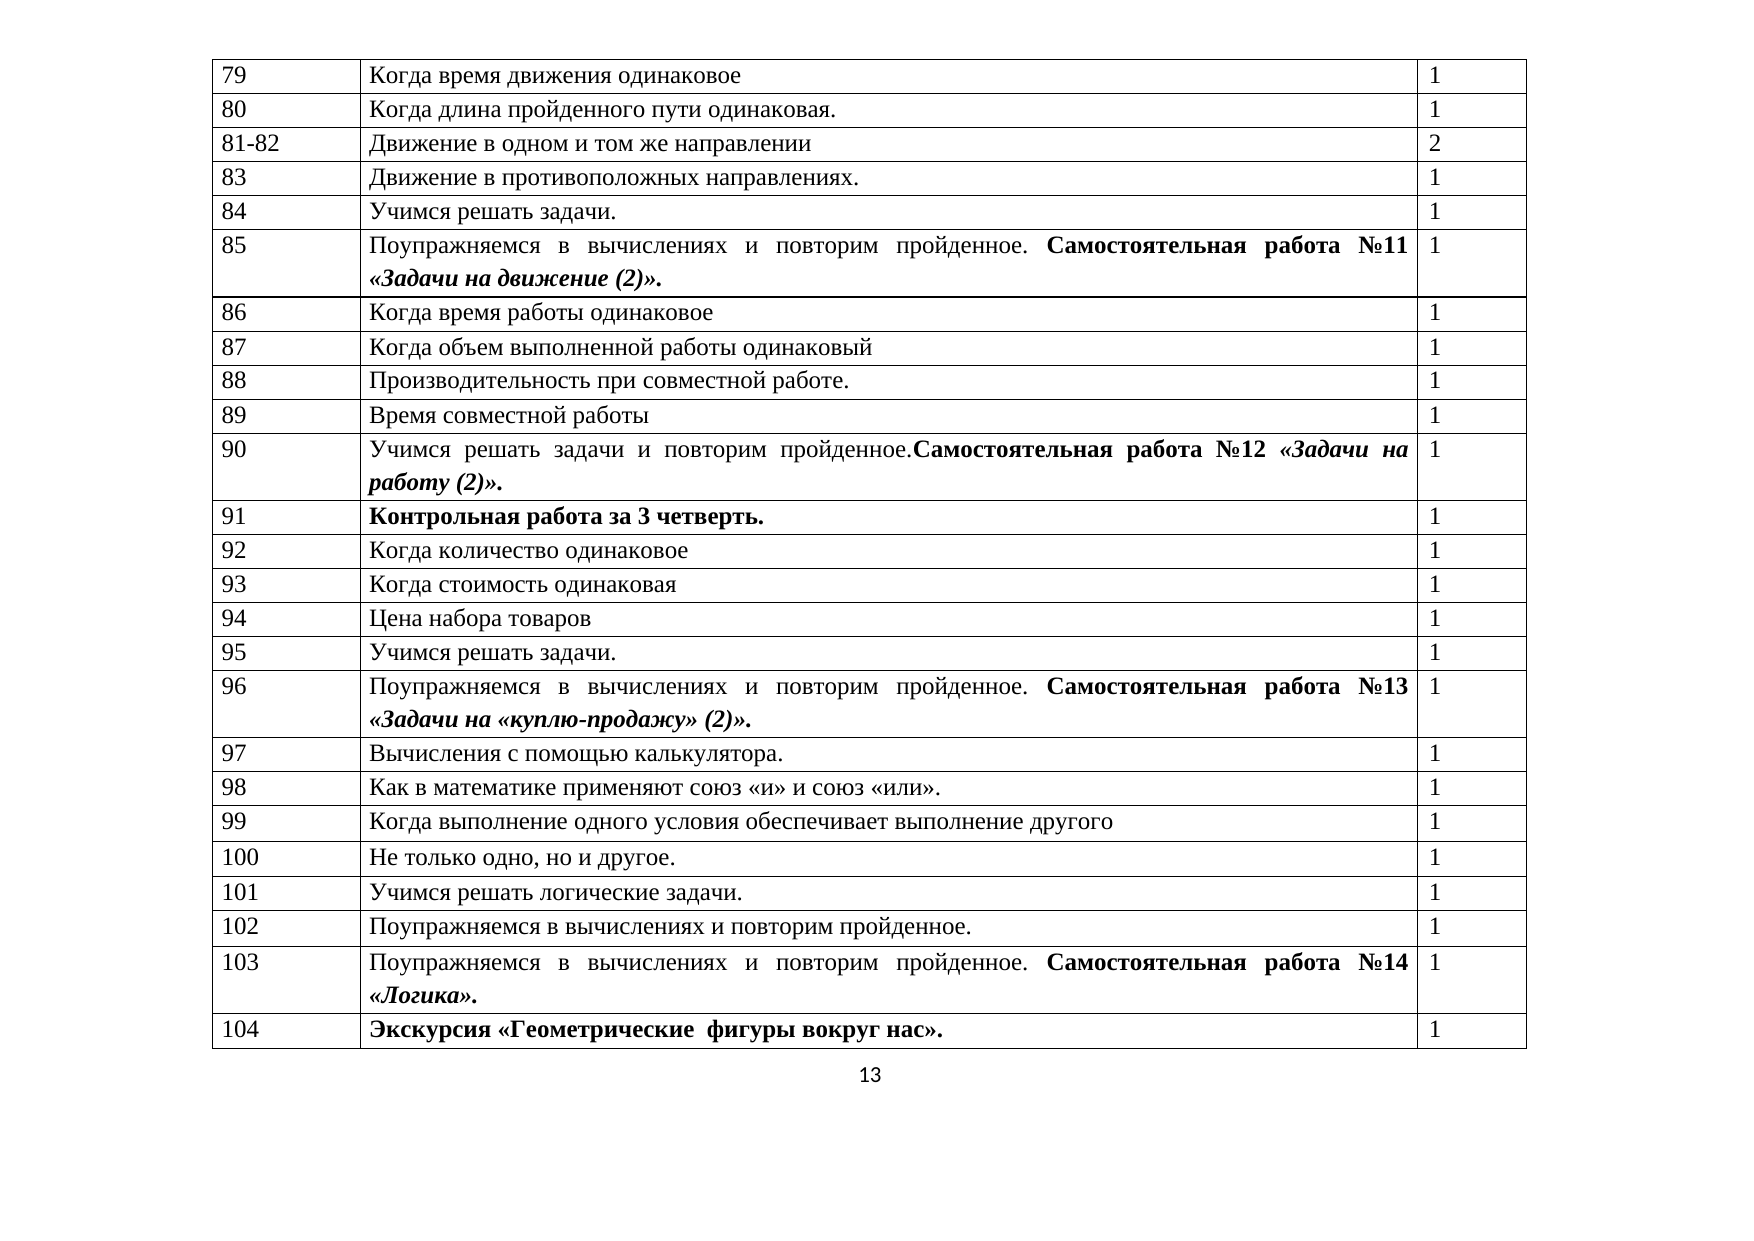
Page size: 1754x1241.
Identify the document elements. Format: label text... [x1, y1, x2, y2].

table_cell Когда объем выполненной работы одинаковый [361, 332, 1417, 364]
table_cell 2 [1418, 128, 1526, 161]
table_cell Цена набора товаров [361, 603, 1417, 636]
table_cell 1 [1418, 569, 1526, 602]
table_cell 1 [1418, 772, 1526, 805]
table_cell Учимся решать задачи. [361, 196, 1417, 229]
table_cell Когда время работы одинаковое [361, 298, 1417, 331]
table_cell Учимся решать задачи. [361, 637, 1417, 670]
table_cell 103 [213, 947, 360, 1013]
table_cell Поупражняемся в вычислениях и повторим пройденное. Самостоятельная работа №13 «Задачи на «куплю-продажу» (2)». [361, 671, 1417, 737]
table_cell Когда длина пройденного пути одинаковая. [361, 94, 1417, 127]
table_cell Как в математике применяют союз «и» и союз «или». [361, 772, 1417, 805]
table_cell 81-82 [213, 128, 360, 161]
table_cell 1 [1418, 637, 1526, 670]
table_cell 79 [213, 60, 360, 93]
table_cell 1 [1418, 947, 1526, 1013]
table_cell 1 [1418, 911, 1526, 946]
table_cell 102 [213, 911, 360, 946]
table_cell 1 [1418, 842, 1526, 876]
table_cell Когда время движения одинаковое [361, 60, 1417, 93]
table_cell 84 [213, 196, 360, 229]
table_cell 100 [213, 842, 360, 876]
table_cell 1 [1418, 434, 1526, 500]
table_cell 1 [1418, 738, 1526, 771]
table_cell 99 [213, 806, 360, 841]
table_cell 97 [213, 738, 360, 771]
table_cell 1 [1418, 400, 1526, 433]
table_cell 83 [213, 162, 360, 195]
table_cell Когда количество одинаковое [361, 535, 1417, 568]
table_cell 1 [1418, 332, 1526, 364]
table_cell Учимся решать задачи и повторим пройденное.Самостоятельная работа №12 «Задачи на работу (2)». [361, 434, 1417, 500]
table_cell Движение в одном и том же направлении [361, 128, 1417, 161]
table_cell Учимся решать логические задачи. [361, 877, 1417, 910]
table_cell Вычисления с помощью калькулятора. [361, 738, 1417, 771]
table_cell 1 [1418, 298, 1526, 331]
table_cell Контрольная работа за 3 четверть. [361, 501, 1417, 534]
table_cell Движение в противоположных направлениях. [361, 162, 1417, 195]
table_cell Когда выполнение одного условия обеспечивает выполнение другого [361, 806, 1417, 841]
table_cell Когда стоимость одинаковая [361, 569, 1417, 602]
table_cell Поупражняемся в вычислениях и повторим пройденное. Самостоятельная работа №11 «Задачи на движение (2)». [361, 230, 1417, 296]
table_cell Экскурсия «Геометрические фигуры вокруг нас». [361, 1014, 1417, 1048]
table_cell 95 [213, 637, 360, 670]
table_cell 1 [1418, 230, 1526, 296]
table_cell 96 [213, 671, 360, 737]
table_cell 91 [213, 501, 360, 534]
table_cell 1 [1418, 535, 1526, 568]
table_cell 92 [213, 535, 360, 568]
table_cell 1 [1418, 603, 1526, 636]
table_cell 1 [1418, 366, 1526, 399]
table_cell 1 [1418, 806, 1526, 841]
table_cell 1 [1418, 94, 1526, 127]
table_cell 104 [213, 1014, 360, 1048]
table_cell Не только одно, но и другое. [361, 842, 1417, 876]
table_cell 80 [213, 94, 360, 127]
table_cell 86 [213, 298, 360, 331]
table_cell 1 [1418, 501, 1526, 534]
table_cell Производительность при совместной работе. [361, 366, 1417, 399]
table_cell 1 [1418, 671, 1526, 737]
table_cell 89 [213, 400, 360, 433]
table_cell 85 [213, 230, 360, 296]
table_cell 1 [1418, 877, 1526, 910]
table_cell 1 [1418, 162, 1526, 195]
table_cell 1 [1418, 60, 1526, 93]
table_cell 88 [213, 366, 360, 399]
table_cell 87 [213, 332, 360, 364]
table_cell Поупражняемся в вычислениях и повторим пройденное. [361, 911, 1417, 946]
table_cell 1 [1418, 196, 1526, 229]
table_cell 93 [213, 569, 360, 602]
table_cell 1 [1418, 1014, 1526, 1048]
table_cell 98 [213, 772, 360, 805]
table_cell 101 [213, 877, 360, 910]
table_cell Поупражняемся в вычислениях и повторим пройденное. Самостоятельная работа №14 «Логика». [361, 947, 1417, 1013]
table_cell 90 [213, 434, 360, 500]
table_cell Время совместной работы [361, 400, 1417, 433]
table_cell 94 [213, 603, 360, 636]
